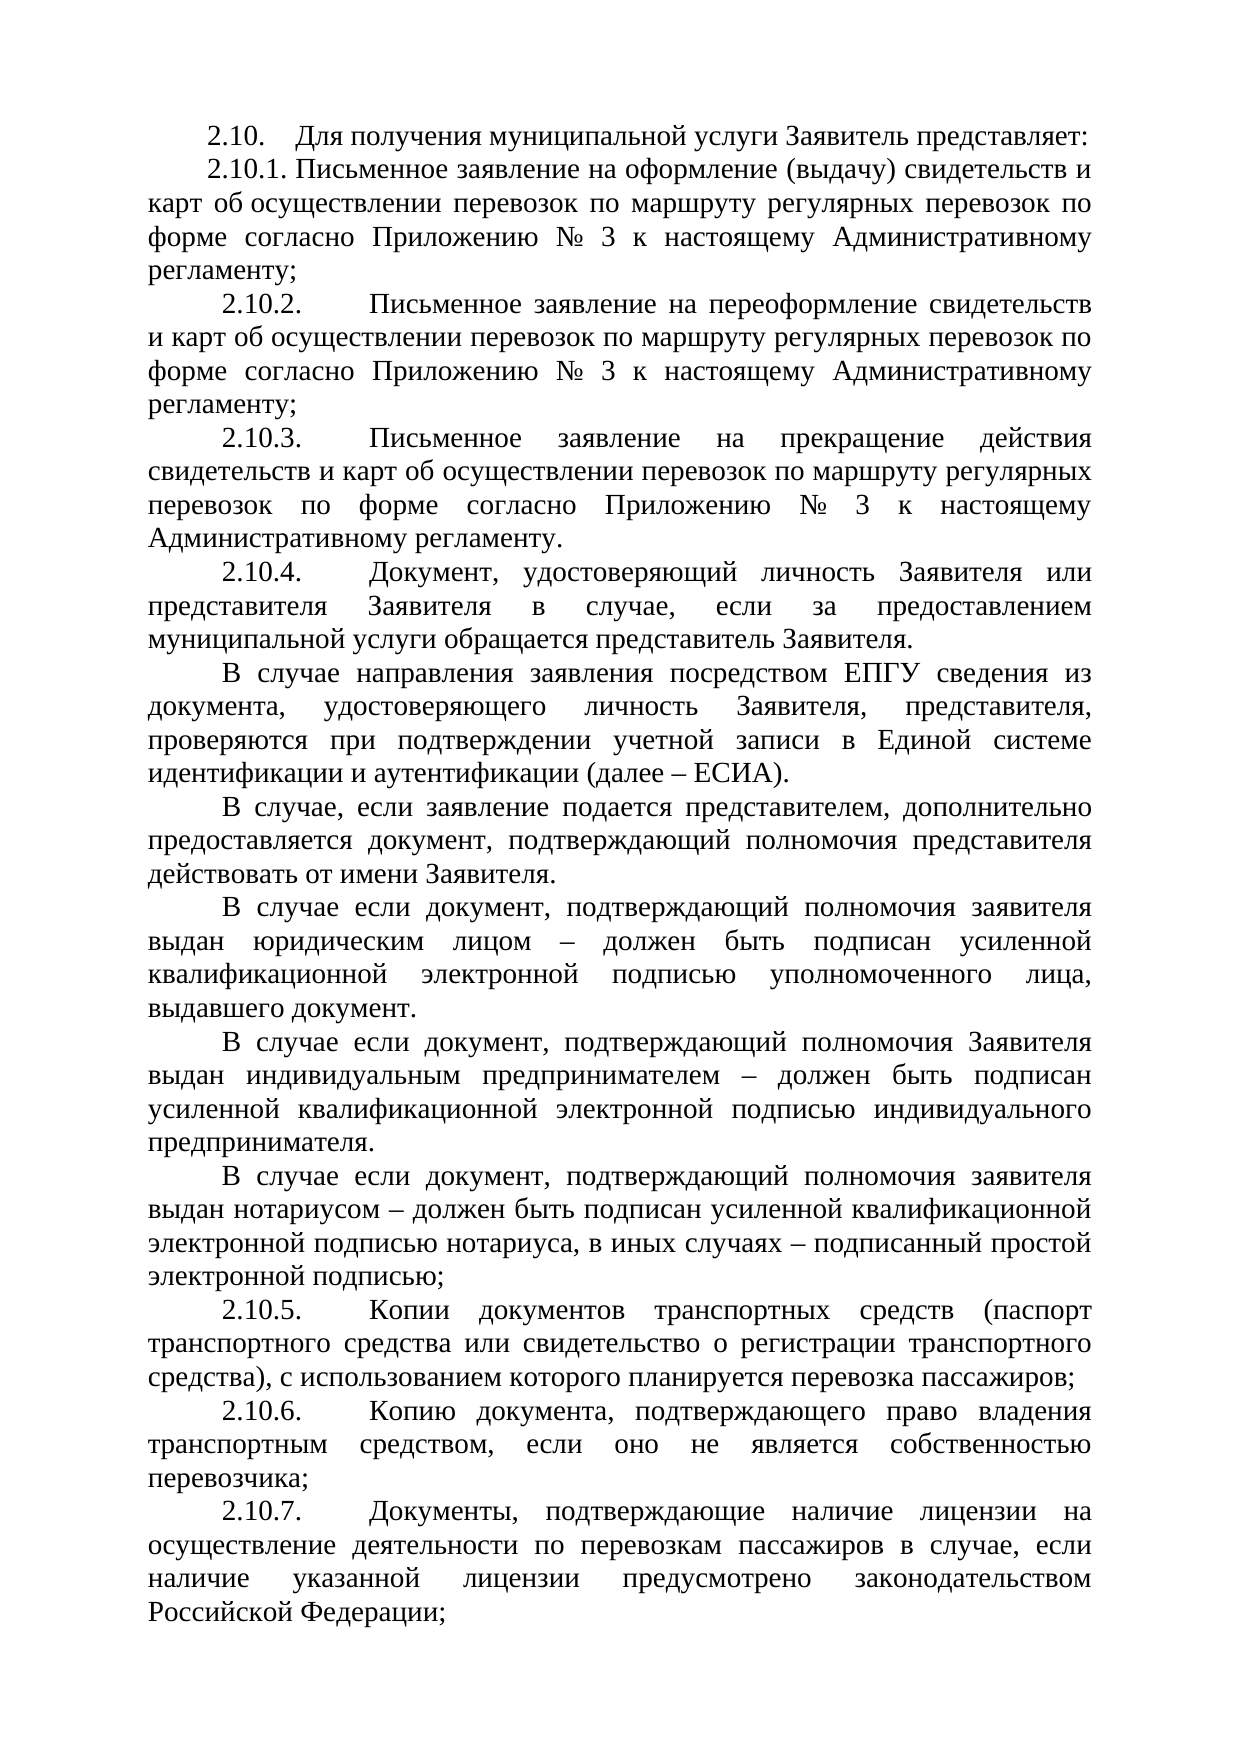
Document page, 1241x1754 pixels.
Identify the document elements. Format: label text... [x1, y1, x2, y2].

list Документ, удостоверяющий личность Заявителя или представителя Заявителя в случае, если за предоставлением муниципальной услуги обращается представитель Заявителя. [148, 554, 1092, 655]
list Письменное заявление на оформление (выдачу) свидетельств и карт об осуществлении перевозок по маршруту регулярных перевозок по форме согласно Приложению № 3 к настоящему Административному регламенту; [148, 152, 1092, 286]
list Документы, подтверждающие наличие лицензии на осуществление деятельности по перевозкам пассажиров в случае, если наличие указанной лицензии предусмотрено законодательством Российской Федерации; [148, 1493, 1092, 1627]
list Копии документов транспортных средств (паспорт транспортного средства или свидетельство о регистрации транспортного средства), с использованием которого планируется перевозка пассажиров; [148, 1292, 1092, 1393]
text В случае если документ, подтверждающий полномочия Заявителя выдан индивидуальным предпринимателем – должен быть подписан усиленной квалификационной электронной подписью индивидуального предпринимателя. [148, 1024, 1092, 1158]
list Копию документа, подтверждающего право владения транспортным средством, если оно не является собственностью перевозчика; [148, 1393, 1092, 1493]
text В случае, если заявление подается представителем, дополнительно предоставляется документ, подтверждающий полномочия представителя действовать от имени Заявителя. [148, 789, 1092, 889]
text В случае направления заявления посредством ЕПГУ сведения из документа, удостоверяющего личность Заявителя, представителя, проверяются при подтверждении учетной записи в Единой системе идентификации и аутентификации (далее – ЕСИА). [148, 655, 1092, 789]
text В случае если документ, подтверждающий полномочия заявителя выдан юридическим лицом – должен быть подписан усиленной квалификационной электронной подписью уполномоченного лица, выдавшего документ. [148, 889, 1092, 1024]
list Письменное заявление на прекращение действия свидетельств и карт об осуществлении перевозок по маршруту регулярных перевозок по форме согласно Приложению № 3 к настоящему Административному регламенту. [148, 420, 1092, 554]
list Для получения муниципальной услуги Заявитель представляет: [148, 118, 1092, 152]
list Письменное заявление на переоформление свидетельств и карт об осуществлении перевозок по маршруту регулярных перевозок по форме согласно Приложению № 3 к настоящему Административному регламенту; [148, 286, 1092, 420]
text В случае если документ, подтверждающий полномочия заявителя выдан нотариусом – должен быть подписан усиленной квалификационной электронной подписью нотариуса, в иных случаях – подписанный простой электронной подписью; [148, 1158, 1092, 1292]
